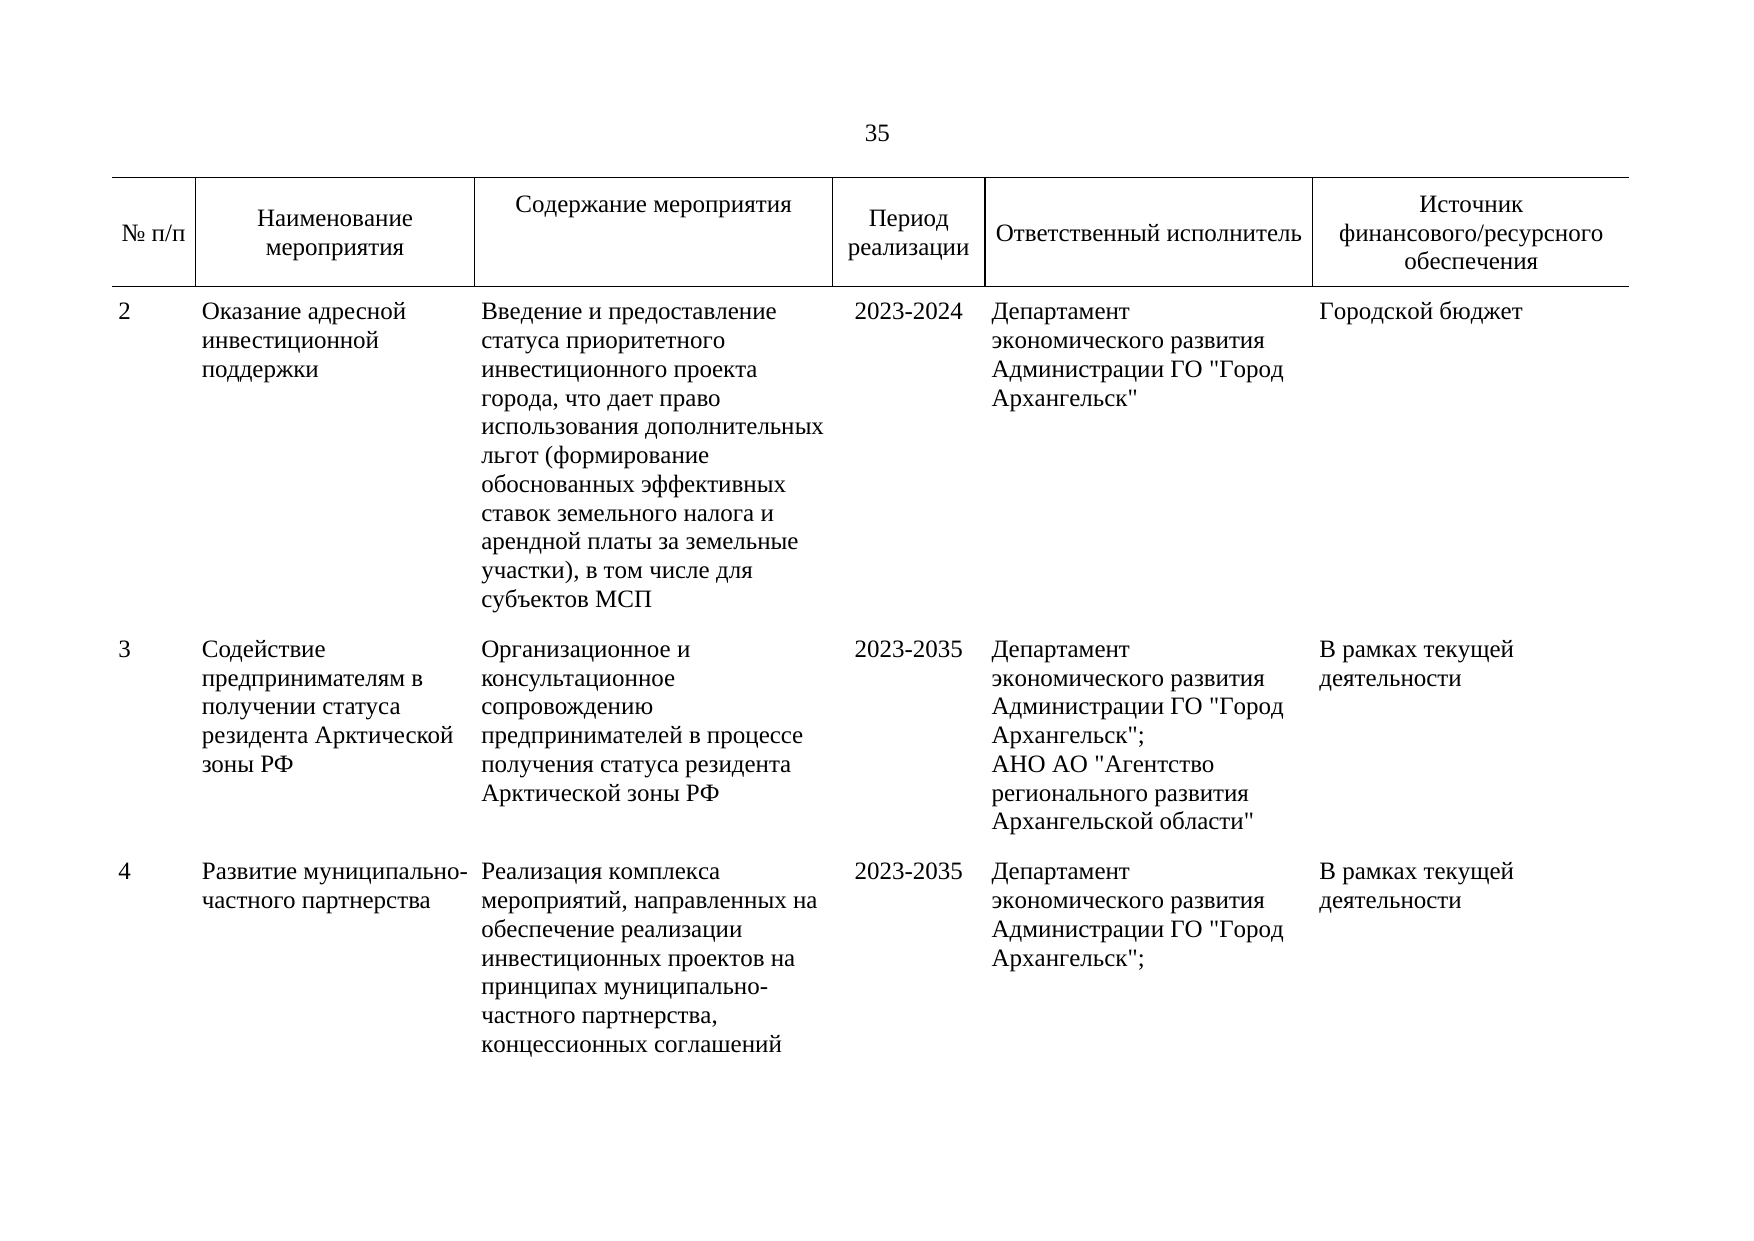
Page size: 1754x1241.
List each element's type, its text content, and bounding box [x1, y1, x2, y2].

table_cell Развитие муниципально-частного партнерства [195, 846, 474, 1068]
table_header № п/п [112, 178, 195, 286]
table_header Наименование мероприятия [196, 178, 474, 286]
table_cell Организационное и консультационное сопровождению предпринимателей в процессе получения статуса резидента Арктической зоны РФ [475, 623, 832, 846]
table_cell Департамент экономического развития Администрации ГО "Город Архангельск"; АНО АО "Агентство регионального развития Архангельской области" [985, 623, 1313, 846]
table_cell Городской бюджет [1313, 287, 1629, 623]
table_cell 2023-2035 [832, 623, 985, 846]
table_cell Введение и предоставление статуса приоритетного инвестиционного проекта города, что дает право использования дополнительных льгот (формирование обоснованных эффективных ставок земельного налога и арендной платы за земельные участки), в том числе для субъектов МСП [475, 287, 832, 623]
table_cell 4 [112, 846, 195, 1068]
table_cell 2023-2024 [832, 287, 985, 623]
table_cell В рамках текущей деятельности [1313, 623, 1629, 846]
table_cell Содействие предпринимателям в получении статуса резидента Арктической зоны РФ [195, 623, 474, 846]
table_cell Реализация комплекса мероприятий, направленных на обеспечение реализации инвестиционных проектов на принципах муниципально-частного партнерства, концессионных соглашений [475, 846, 832, 1068]
table_header Источник финансового/ресурсного обеспечения [1313, 178, 1629, 286]
table_cell В рамках текущей деятельности [1313, 846, 1629, 1068]
table_cell Департамент экономического развития Администрации ГО "Город Архангельск"; [985, 846, 1313, 1068]
table_cell Департамент экономического развития Администрации ГО "Город Архангельск" [985, 287, 1313, 623]
table_cell 2 [112, 287, 195, 623]
table_header Период реализации [833, 178, 984, 286]
table_cell 3 [112, 623, 195, 846]
table_cell 2023-2035 [832, 846, 985, 1068]
table_header Ответственный исполнитель [986, 178, 1312, 286]
table_cell Оказание адресной инвестиционной поддержки [195, 287, 474, 623]
table_header Содержание мероприятия [475, 178, 832, 286]
